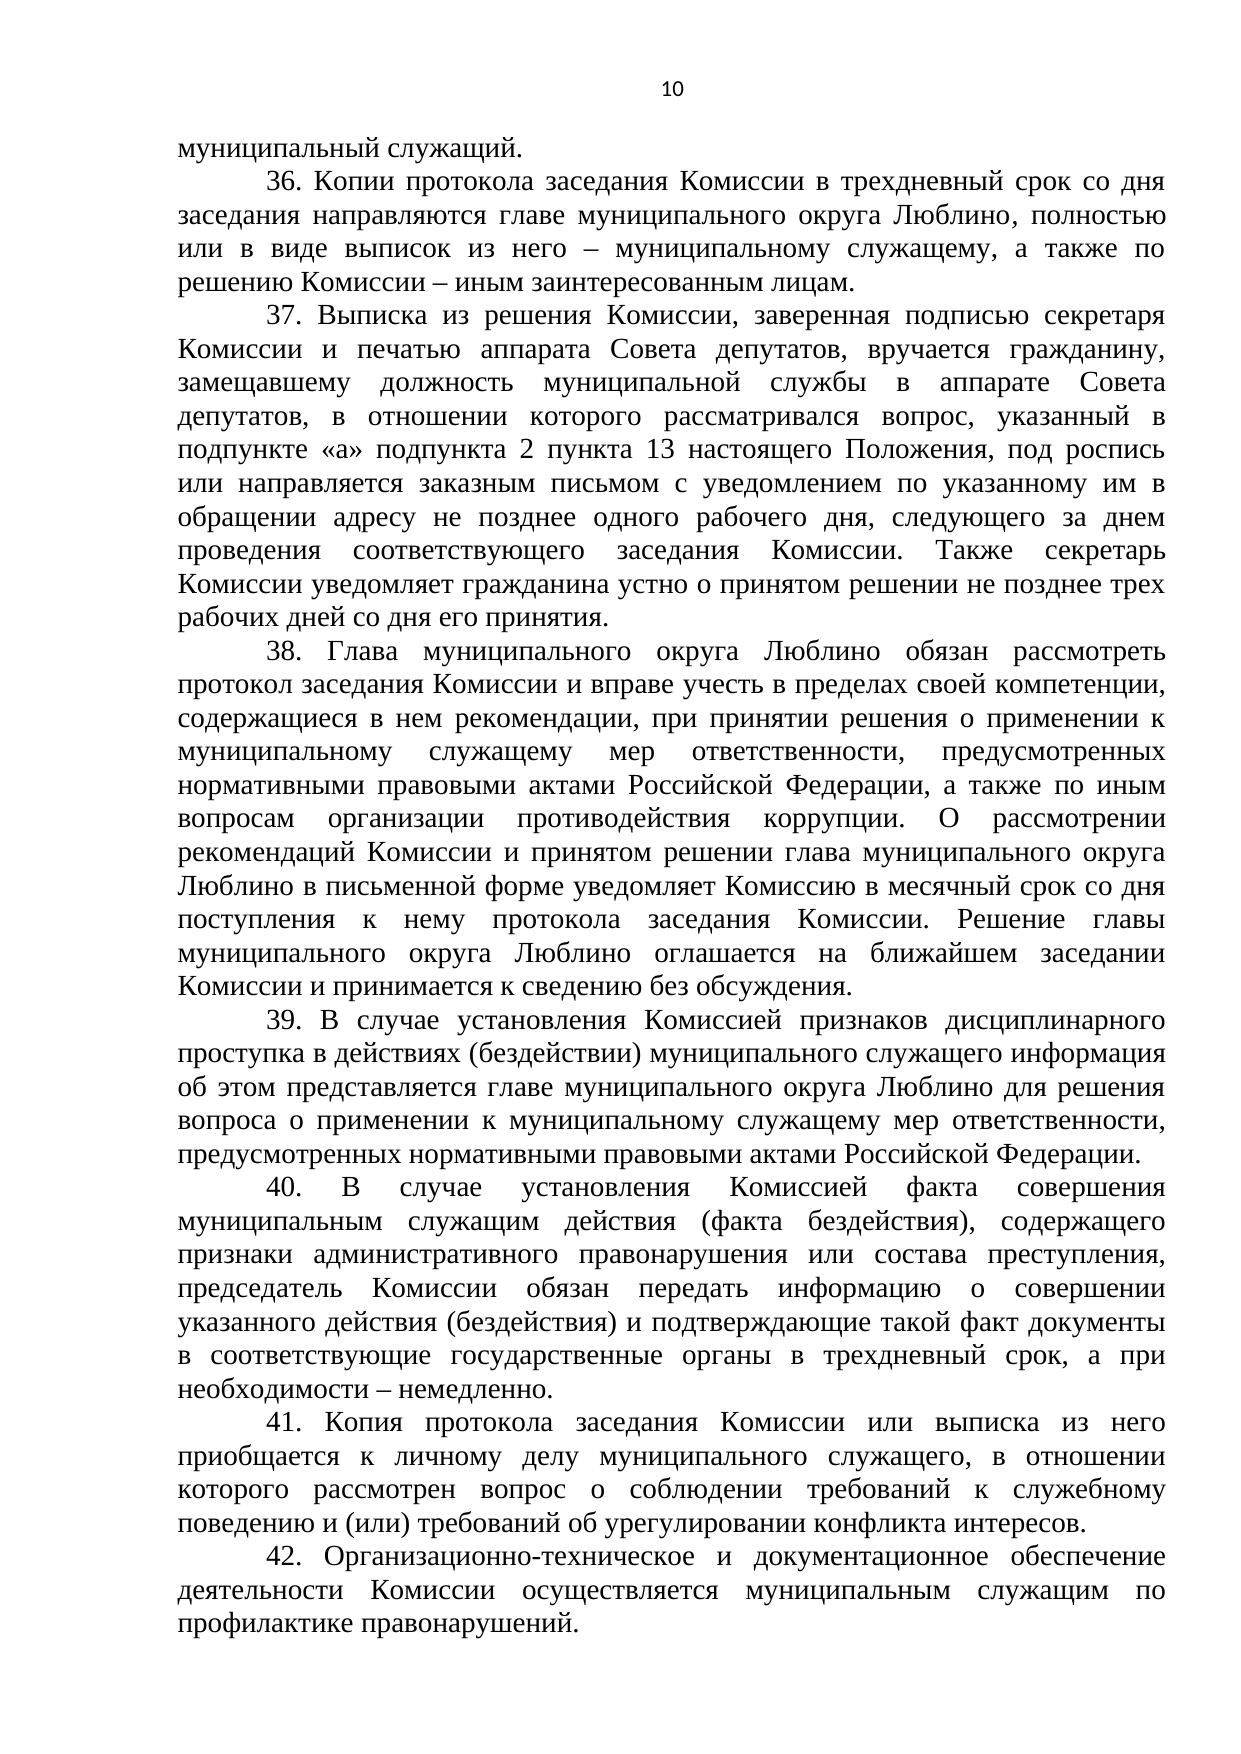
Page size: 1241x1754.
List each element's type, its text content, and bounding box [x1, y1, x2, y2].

text 40. В случае установления Комиссией факта совершения муниципальным служащим действия (факта бездействия), содержащего признаки административного правонарушения или состава преступления, председатель Комиссии обязан передать информацию о совершении указанного действия (бездействия) и подтверждающие такой факт документы в соответствующие государственные органы в трехдневный срок, а при необходимости – немедленно. [177, 1169, 1167, 1404]
text 42. Организационно-техническое и документационное обеспечение деятельности Комиссии осуществляется муниципальным служащим по профилактике правонарушений. [177, 1538, 1167, 1639]
text 38. Глава муниципального округа Люблино обязан рассмотреть протокол заседания Комиссии и вправе учесть в пределах своей компетенции, содержащиеся в нем рекомендации, при принятии решения о применении к муниципальному служащему мер ответственности, предусмотренных нормативными правовыми актами Российской Федерации, а также по иным вопросам организации противодействия коррупции. О рассмотрении рекомендаций Комиссии и принятом решении глава муниципального округа Люблино в письменной форме уведомляет Комиссию в месячный срок со дня поступления к нему протокола заседания Комиссии. Решение главы муниципального округа Люблино оглашается на ближайшем заседании Комиссии и принимается к сведению без обсуждения. [177, 633, 1167, 1002]
text 41. Копия протокола заседания Комиссии или выписка из него приобщается к личному делу муниципального служащего, в отношении которого рассмотрен вопрос о соблюдении требований к служебному поведению и (или) требований об урегулировании конфликта интересов. [177, 1404, 1167, 1538]
text 36. Копии протокола заседания Комиссии в трехдневный срок со дня заседания направляются главе муниципального округа Люблино, полностью или в виде выписок из него – муниципальному служащему, а также по решению Комиссии – иным заинтересованным лицам. [177, 163, 1167, 297]
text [177, 130, 1167, 163]
text 37. Выписка из решения Комиссии, заверенная подписью секретаря Комиссии и печатью аппарата Совета депутатов, вручается гражданину, замещавшему должность муниципальной службы в аппарате Совета депутатов, в отношении которого рассматривался вопрос, указанный в подпункте «а» подпункта 2 пункта 13 настоящего Положения, под роспись или направляется заказным письмом с уведомлением по указанному им в обращении адресу не позднее одного рабочего дня, следующего за днем проведения соответствующего заседания Комиссии. Также секретарь Комиссии уведомляет гражданина устно о принятом решении не позднее трех рабочих дней со дня его принятия. [177, 297, 1167, 633]
text 39. В случае установления Комиссией признаков дисциплинарного проступка в действиях (бездействии) муниципального служащего информация об этом представляется главе муниципального округа Люблино для решения вопроса о применении к муниципальному служащему мер ответственности, предусмотренных нормативными правовыми актами Российской Федерации. [177, 1002, 1167, 1169]
